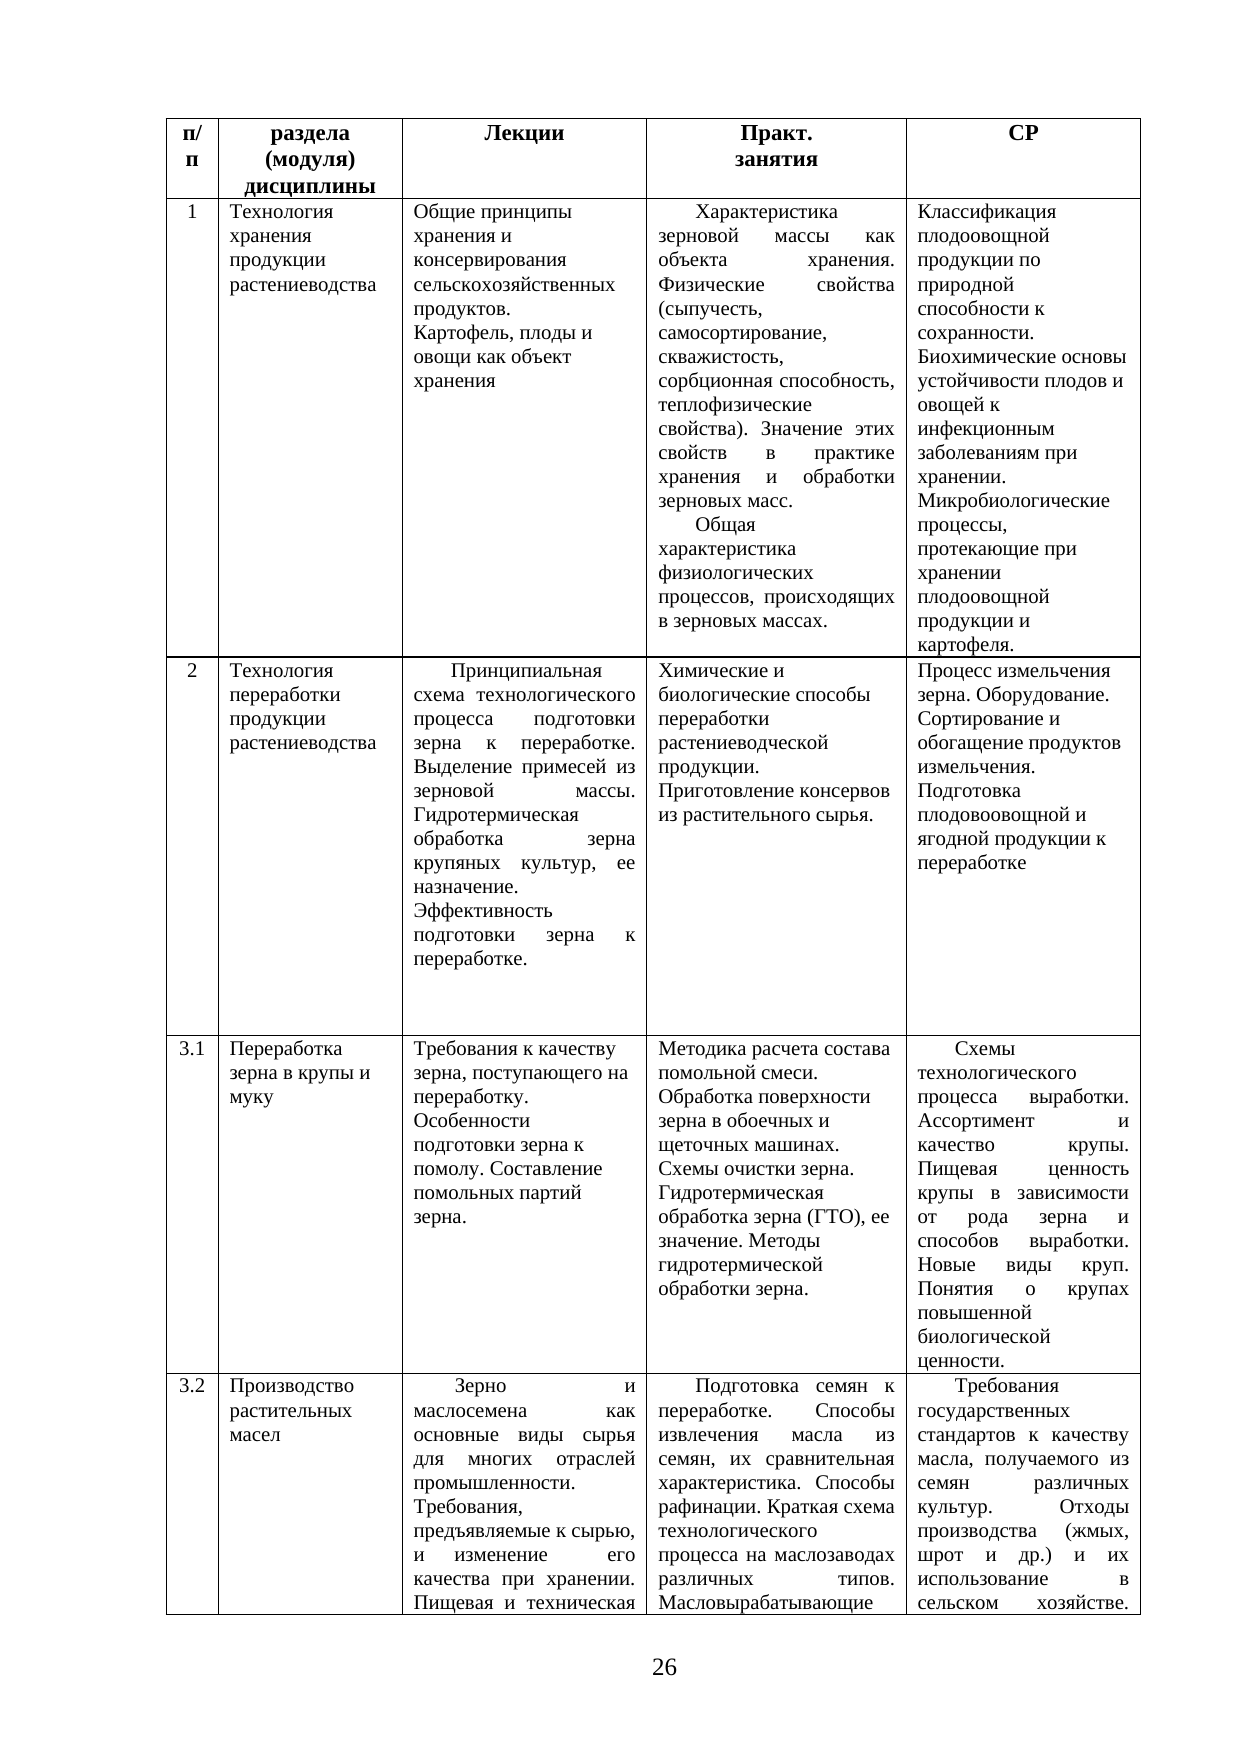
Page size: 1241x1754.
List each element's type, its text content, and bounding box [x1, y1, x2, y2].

table_cell Классификация плодоовощной продукции по природной способности к сохранности. Биохимические основы устойчивости плодов и овощей к инфекционным заболеваниям при хранении. Микробиологические процессы, протекающие при хранении плодоовощной продукции и картофеля. [907, 199, 1140, 656]
table_cell Требования к качеству зерна, поступающего на переработку. Особенности подготовки зерна к помолу. Составление помольных партий зерна. [403, 1036, 646, 1372]
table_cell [219, 1374, 402, 1614]
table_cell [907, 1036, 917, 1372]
table_cell Процесс измельчения зерна. Оборудование. Сортирование и обогащение продуктов измельчения. Подготовка плодовоовощной и ягодной продукции к переработке [907, 658, 1140, 1034]
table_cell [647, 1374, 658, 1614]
table_cell 1 [167, 199, 218, 656]
table_cell Методика расчета состава помольной смеси. Обработка поверхности зерна в обоечных и щеточных машинах. Схемы очистки зерна. Гидротермическая обработка зерна (ГТО), ее значение. Методы гидротермической обработки зерна. [647, 1036, 906, 1372]
table_cell 3.2 [167, 1374, 218, 1614]
table_cell Принципиальная схема технологического процесса подготовки зерна к переработке. Выделение примесей из зерновой массы. Гидротермическая обработка зерна крупяных культур, ее назначение. Эффективность подготовки зерна к переработке. [403, 658, 646, 1034]
table_cell Технология переработки продукции растениеводства [219, 658, 402, 1034]
table_cell Технология хранения продукции растениеводства [219, 199, 402, 656]
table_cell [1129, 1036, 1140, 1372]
table_cell Химические и биологические способы переработки растениеводческой продукции. Приготовление консервов из растительного сырья. [647, 658, 906, 1034]
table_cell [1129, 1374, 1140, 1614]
table_cell Практ. занятия [647, 119, 906, 198]
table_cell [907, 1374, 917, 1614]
table_cell Общие принципы хранения и консервирования сельскохозяйственных продуктов. Картофель, плоды и овощи как объект хранения [403, 199, 646, 656]
table_cell 3.1 [167, 1036, 218, 1372]
table_cell 2 [167, 658, 218, 1034]
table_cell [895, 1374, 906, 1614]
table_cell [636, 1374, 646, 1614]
table_cell СР [907, 119, 1140, 198]
table_header № п/п [167, 119, 218, 198]
table_cell Переработка зерна в крупы и муку [219, 1036, 402, 1372]
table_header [219, 119, 402, 198]
table_cell Лекции [403, 119, 646, 198]
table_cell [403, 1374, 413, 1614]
table_cell Характеристика зерновой массы как объекта хранения. Физические свойства (сыпучесть, самосортирование, скважистость, сорбционная способность, теплофизические свойства). Значение этих свойств в практике хранения и обработки зерновых масс. Общая характеристика физиологических процессов, происходящих в зерновых массах. [647, 199, 906, 656]
